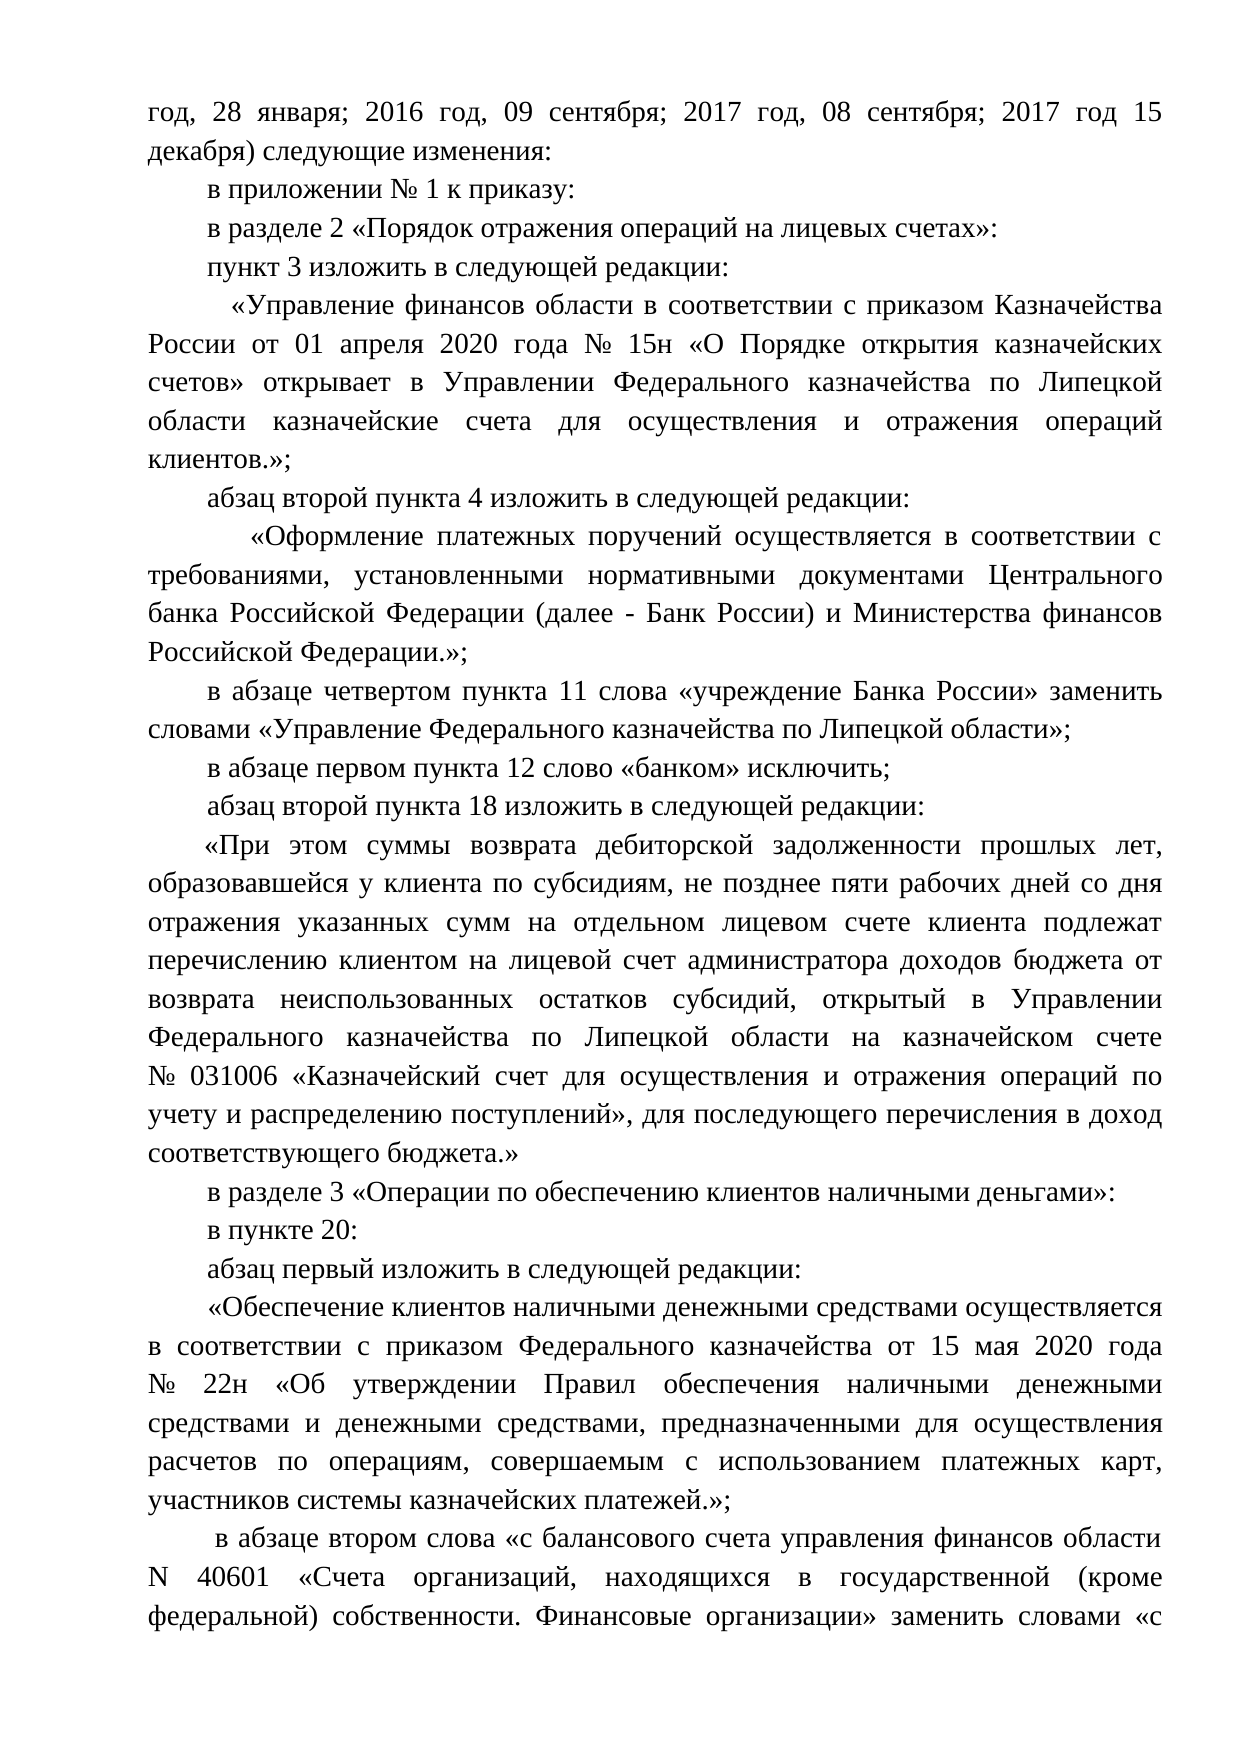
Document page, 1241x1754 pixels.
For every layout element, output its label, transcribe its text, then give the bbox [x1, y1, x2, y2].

text «Обеспечение клиентов наличными денежными средствами осуществляется в соответствии с приказом Федерального казначейства от 15 мая 2020 года № 22н «Об утверждении Правил обеспечения наличными денежными средствами и денежными средствами, предназначенными для осуществления расчетов по операциям, совершаемым с использованием платежных карт, участников системы казначейских платежей.»; [148, 1289, 1163, 1516]
text в приложении № 1 к приказу: [148, 172, 1163, 205]
text в пункте 20: [148, 1212, 1163, 1246]
text в разделе 2 «Порядок отражения операций на лицевых счетах»: [148, 210, 1163, 244]
text пункт 3 изложить в следующей редакции: [148, 249, 1163, 282]
text абзац второй пункта 18 изложить в следующей редакции: [148, 788, 1163, 822]
text «Оформление платежных поручений осуществляется в соответствии с требованиями, установленными нормативными документами Центрального банка Российской Федерации (далее - Банк России) и Министерства финансов Российской Федерации.»; [148, 518, 1163, 668]
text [148, 1521, 1163, 1631]
text абзац второй пункта 4 изложить в следующей редакции: [148, 480, 1163, 513]
text в разделе 3 «Операции по обеспечению клиентов наличными деньгами»: [148, 1174, 1163, 1207]
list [148, 94, 1163, 167]
text «При этом суммы возврата дебиторской задолженности прошлых лет, образовавшейся у клиента по субсидиям, не позднее пяти рабочих дней со дня отражения указанных сумм на отдельном лицевом счете клиента подлежат перечислению клиентом на лицевой счет администратора доходов бюджета от возврата неиспользованных остатков субсидий, открытый в Управлении Федерального казначейства по Липецкой области на казначейском счете № 031006 «Казначейский счет для осуществления и отражения операций по учету и распределению поступлений», для последующего перечисления в доход соответствующего бюджета.» [148, 827, 1163, 1169]
text «Управление финансов области в соответствии с приказом Казначейства России от 01 апреля 2020 года № 15н «О Порядке открытия казначейских счетов» открывает в Управлении Федерального казначейства по Липецкой области казначейские счета для осуществления и отражения операций клиентов.»; [148, 287, 1163, 475]
text в абзаце первом пункта 12 слово «банком» исключить; [148, 750, 1163, 783]
text в абзаце четвертом пункта 11 слова «учреждение Банка России» заменить словами «Управление Федерального казначейства по Липецкой области»; [148, 673, 1163, 745]
text абзац первый изложить в следующей редакции: [148, 1251, 1163, 1284]
